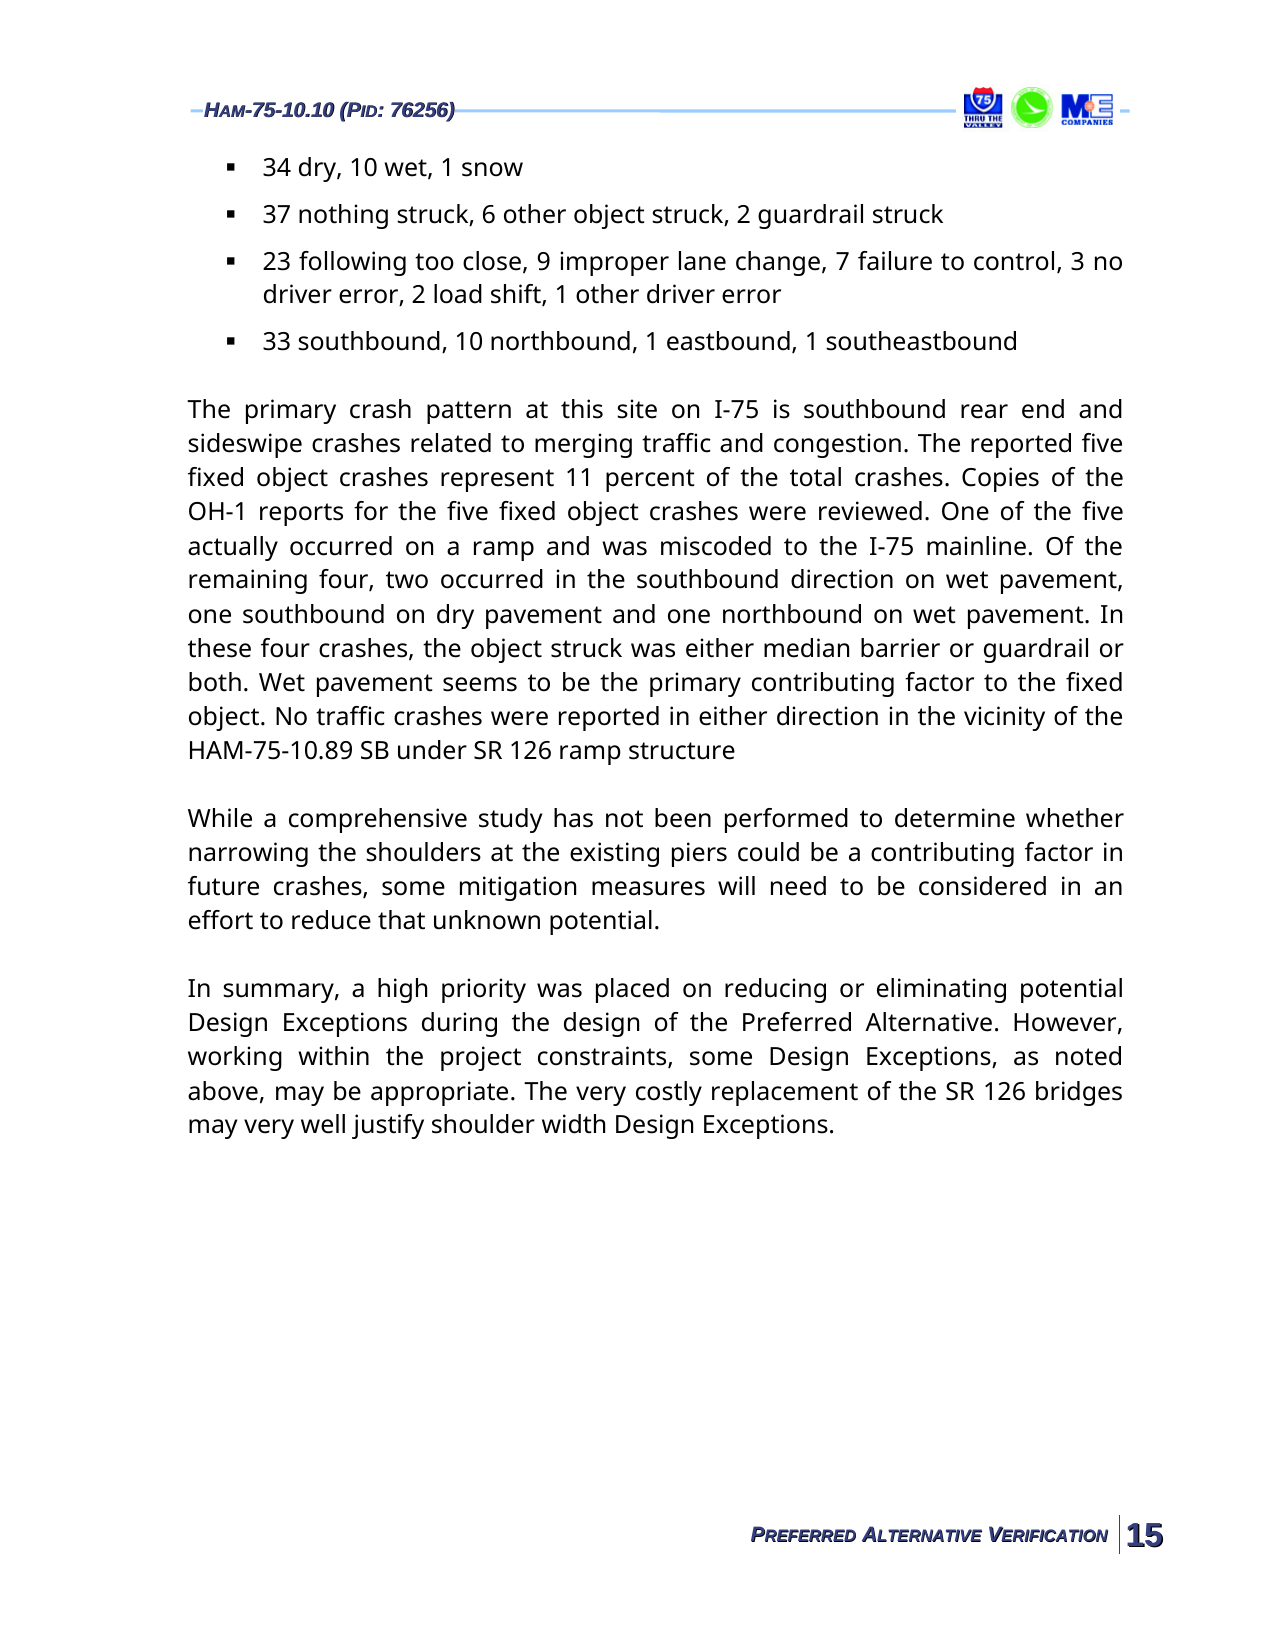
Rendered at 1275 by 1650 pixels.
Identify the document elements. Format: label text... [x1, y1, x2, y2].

picture [961, 84, 1115, 132]
text The primary crash pattern at this site on I-75 is southbound rear end and sideswipe crashes related to merging traffic and congestion. The reported five fixed object crashes represent 11 percent of the total crashes. Copies of the OH-1 reports for the five fixed object crashes were reviewed. One of the five actually occurred on a ramp and was miscoded to the I-75 mainline. Of the remaining four, two occurred in the southbound direction on wet pavement, one southbound on dry pavement and one northbound on wet pavement. In these four crashes, the object struck was either median barrier or guardrail or both. Wet pavement seems to be the primary contributing factor to the fixed object. No traffic crashes were reported in either direction in the vicinity of the HAM-75-10.89 SB under SR 126 ramp structure [187, 392, 1125, 767]
list 37 nothing struck, 6 other object struck, 2 guardrail struck [225, 197, 1125, 231]
list 23 following too close, 9 improper lane change, 7 failure to control, 3 no driver error, 2 load shift, 1 other driver error [225, 243, 1125, 311]
text While a comprehensive study has not been performed to determine whether narrowing the shoulders at the existing piers could be a contributing factor in future crashes, some mitigation measures will need to be considered in an effort to reduce that unknown potential. [187, 801, 1125, 937]
list 33 southbound, 10 northbound, 1 eastbound, 1 southeastbound [225, 324, 1125, 358]
list 34 dry, 10 wet, 1 snow [225, 150, 1125, 184]
text In summary, a high priority was placed on reducing or eliminating potential Design Exceptions during the design of the Preferred Alternative. However, working within the project constraints, some Design Exceptions, as noted above, may be appropriate. The very costly replacement of the SR 126 bridges may very well justify shoulder width Design Exceptions. [187, 971, 1125, 1141]
